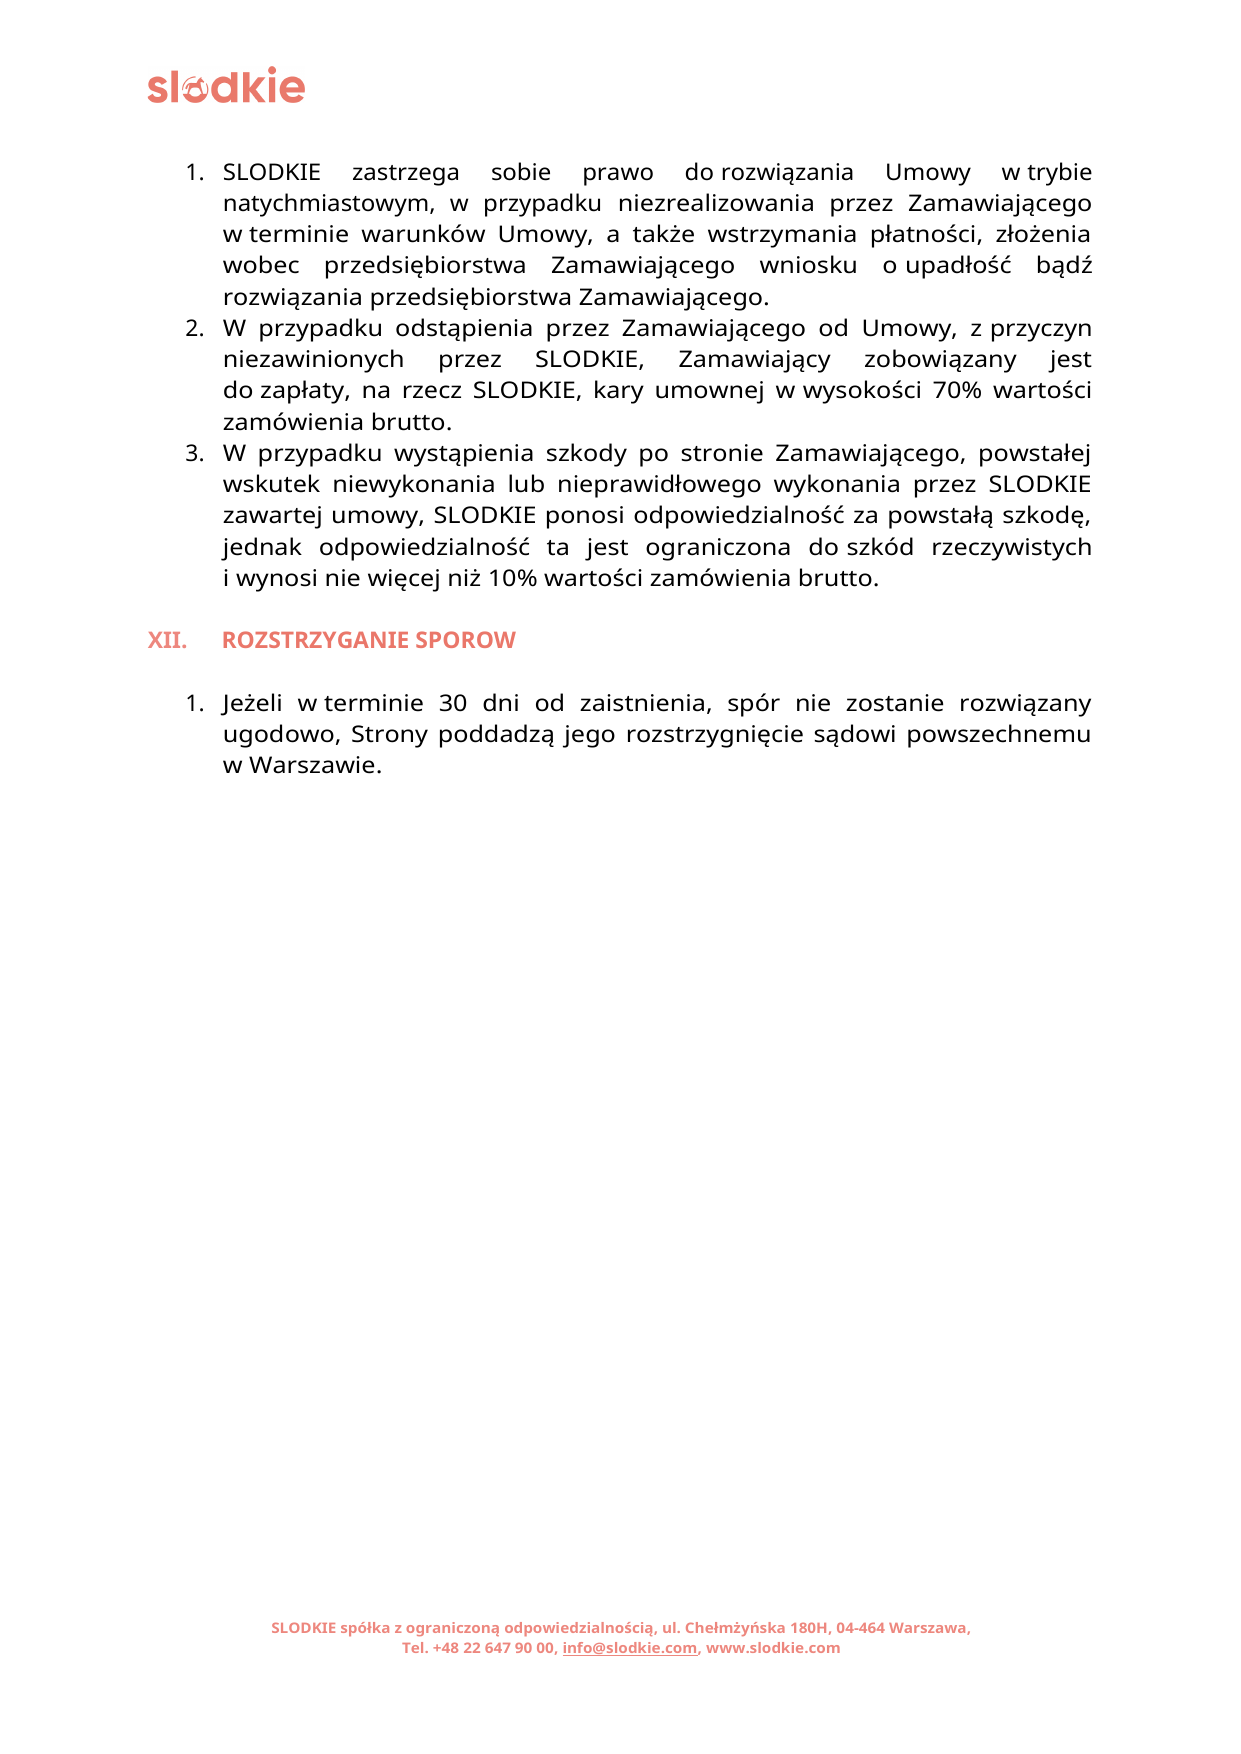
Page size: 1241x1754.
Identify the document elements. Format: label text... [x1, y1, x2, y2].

list W przypadku wystąpienia szkody po stronie Zamawiającego, powstałej wskutek niewykonania lub nieprawidłowego wykonania przez SLODKIE zawartej umowy, SLODKIE ponosi odpowiedzialność za powstałą szkodę, jednak odpowiedzialność ta jest ograniczona do szkód rzeczywistych i wynosi nie więcej niż 10% wartości zamówienia brutto. [185, 437, 1093, 593]
list ROZSTRZYGANIE SPOROW [148, 624, 1093, 655]
picture [147, 66, 305, 103]
list Jeżeli w terminie 30 dni od zaistnienia, spór nie zostanie rozwiązany ugodowo, Strony poddadzą jego rozstrzygnięcie sądowi powszechnemu w Warszawie. [185, 687, 1093, 780]
list W przypadku odstąpienia przez Zamawiającego od Umowy, z przyczyn niezawinionych przez SLODKIE, Zamawiający zobowiązany jest do zapłaty, na rzecz SLODKIE, kary umownej w wysokości 70% wartości zamówienia brutto. [185, 312, 1093, 437]
list SLODKIE zastrzega sobie prawo do rozwiązania Umowy w trybie natychmiastowym, w przypadku niezrealizowania przez Zamawiającego w terminie warunków Umowy, a także wstrzymania płatności, złożenia wobec przedsiębiorstwa Zamawiającego wniosku o upadłość bądź rozwiązania przedsiębiorstwa Zamawiającego. [185, 155, 1093, 312]
